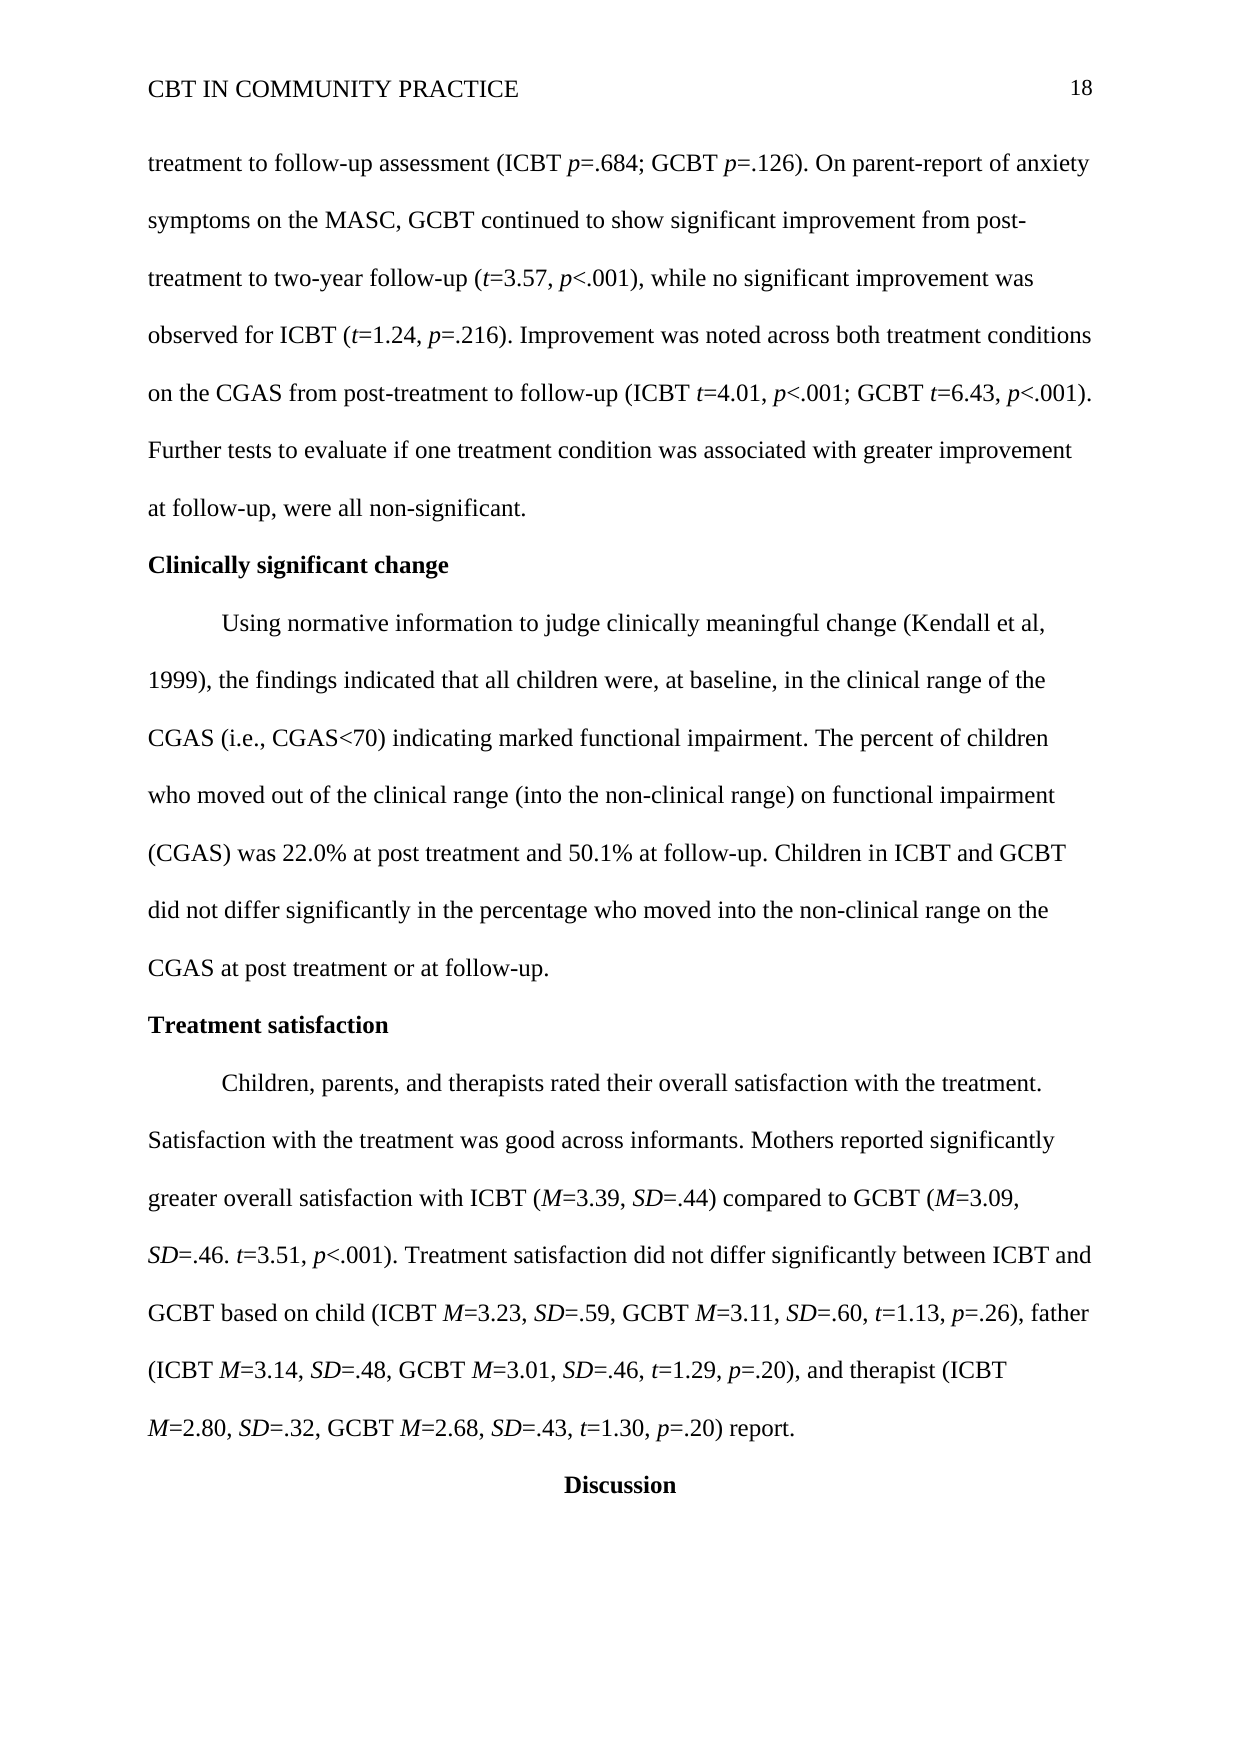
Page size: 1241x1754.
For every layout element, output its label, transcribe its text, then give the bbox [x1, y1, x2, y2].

text Children, parents, and therapists rated their overall satisfaction with the treatment. Satisfaction with the treatment was good across informants. Mothers reported significantly greater overall satisfaction with ICBT (M=3.39, SD=.44) compared to GCBT (M=3.09, SD=.46. t=3.51, p<.001). Treatment satisfaction did not differ significantly between ICBT and GCBT based on child (ICBT M=3.23, SD=.59, GCBT M=3.11, SD=.60, t=1.13, p=.26), father (ICBT M=3.14, SD=.48, GCBT M=3.01, SD=.46, t=1.29, p=.20), and therapist (ICBT M=2.80, SD=.32, GCBT M=2.68, SD=.43, t=1.30, p=.20) report. [148, 1068, 1093, 1441]
text Using normative information to judge clinically meaningful change (Kendall et al, 1999), the findings indicated that all children were, at baseline, in the clinical range of the CGAS (i.e., CGAS<70) indicating marked functional impairment. The percent of children who moved out of the clinical range (into the non-clinical range) on functional impairment (CGAS) was 22.0% at post treatment and 50.1% at follow-up. Children in ICBT and GCBT did not differ significantly in the percentage who moved into the non-clinical range on the CGAS at post treatment or at follow-up. [148, 608, 1093, 981]
text Clinically significant change [148, 550, 1093, 579]
text Treatment satisfaction [148, 1010, 1093, 1039]
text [148, 148, 1093, 521]
text Discussion [148, 1470, 1093, 1499]
